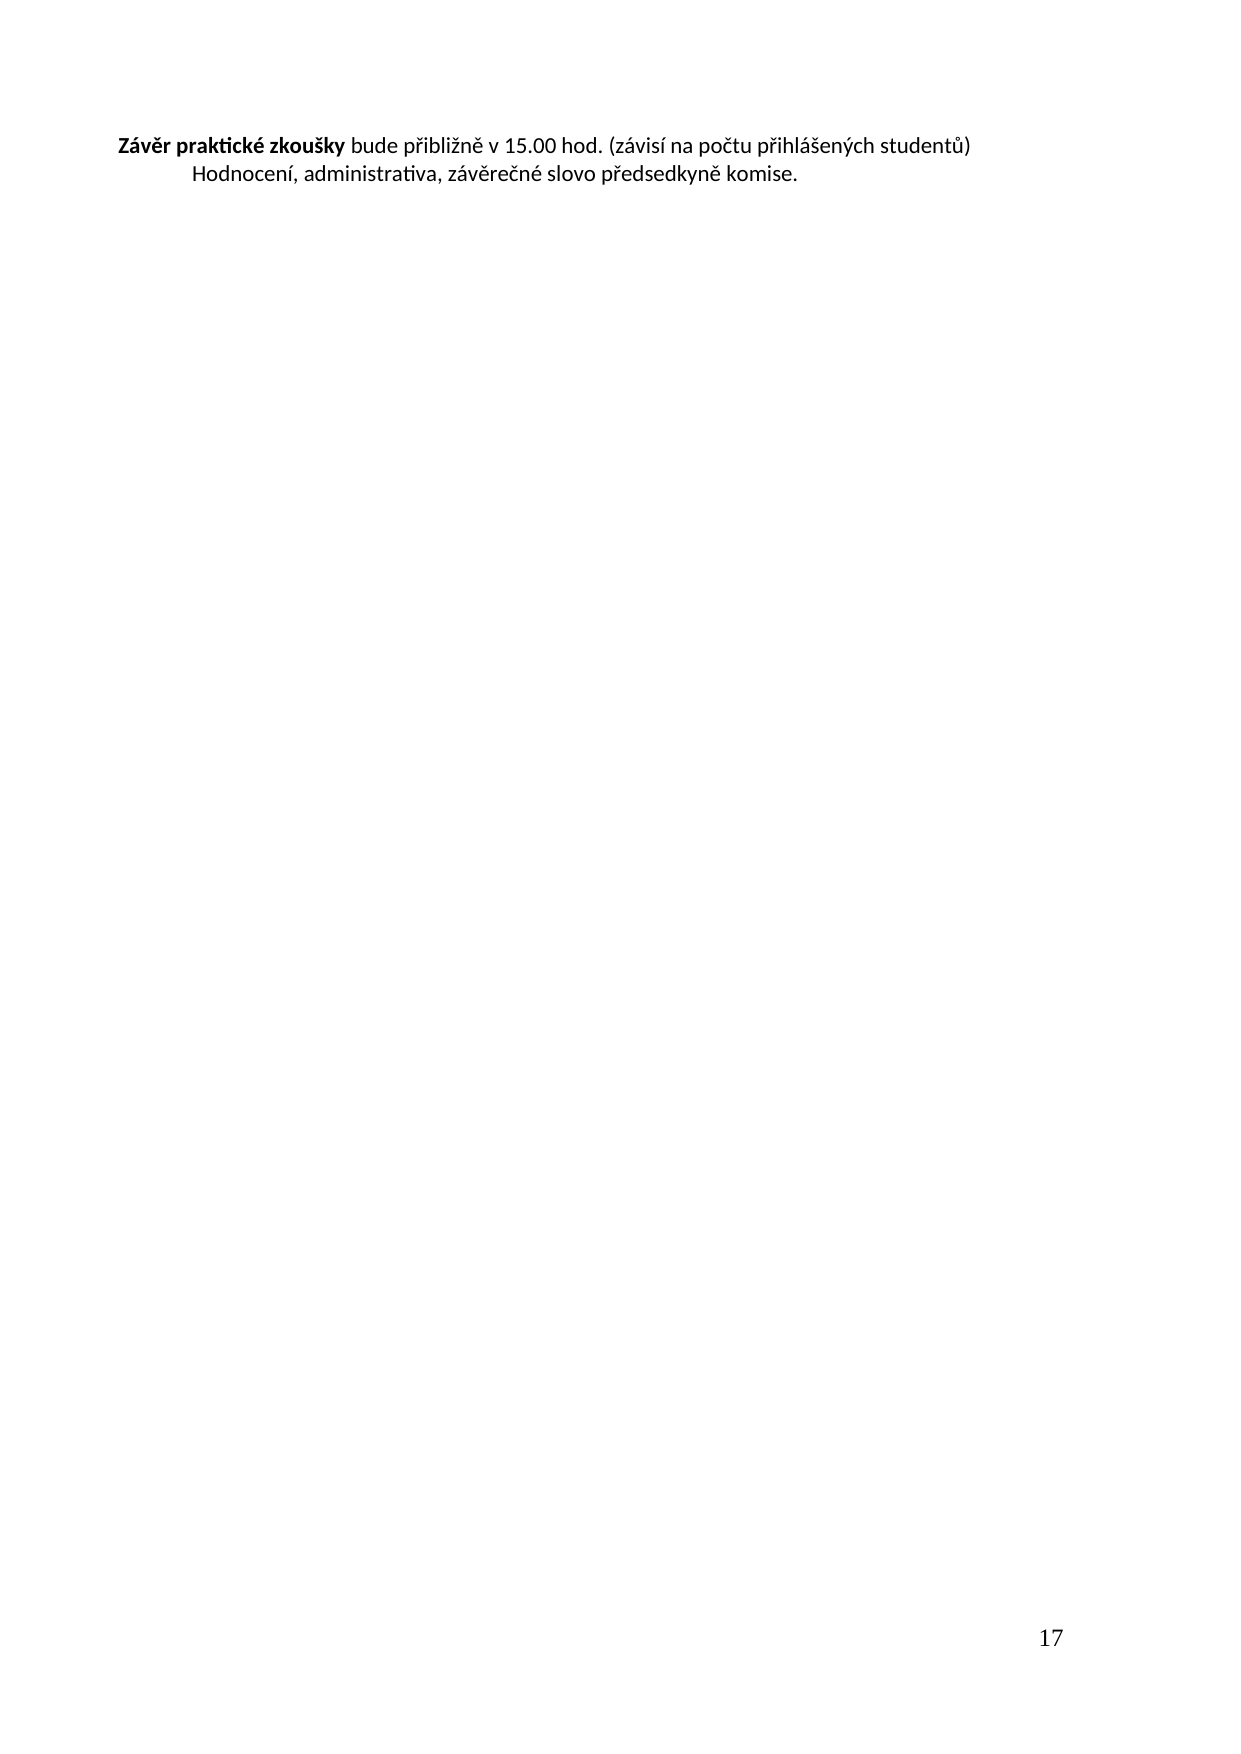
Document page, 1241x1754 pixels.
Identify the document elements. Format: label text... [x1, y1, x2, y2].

text Hodnocení, administrativa, závěrečné slovo předsedkyně komise. [118, 159, 1063, 187]
text Závěr praktické zkoušky bude přibližně v 15.00 hod. (závisí na počtu přihlášených studentů) [118, 131, 1063, 159]
